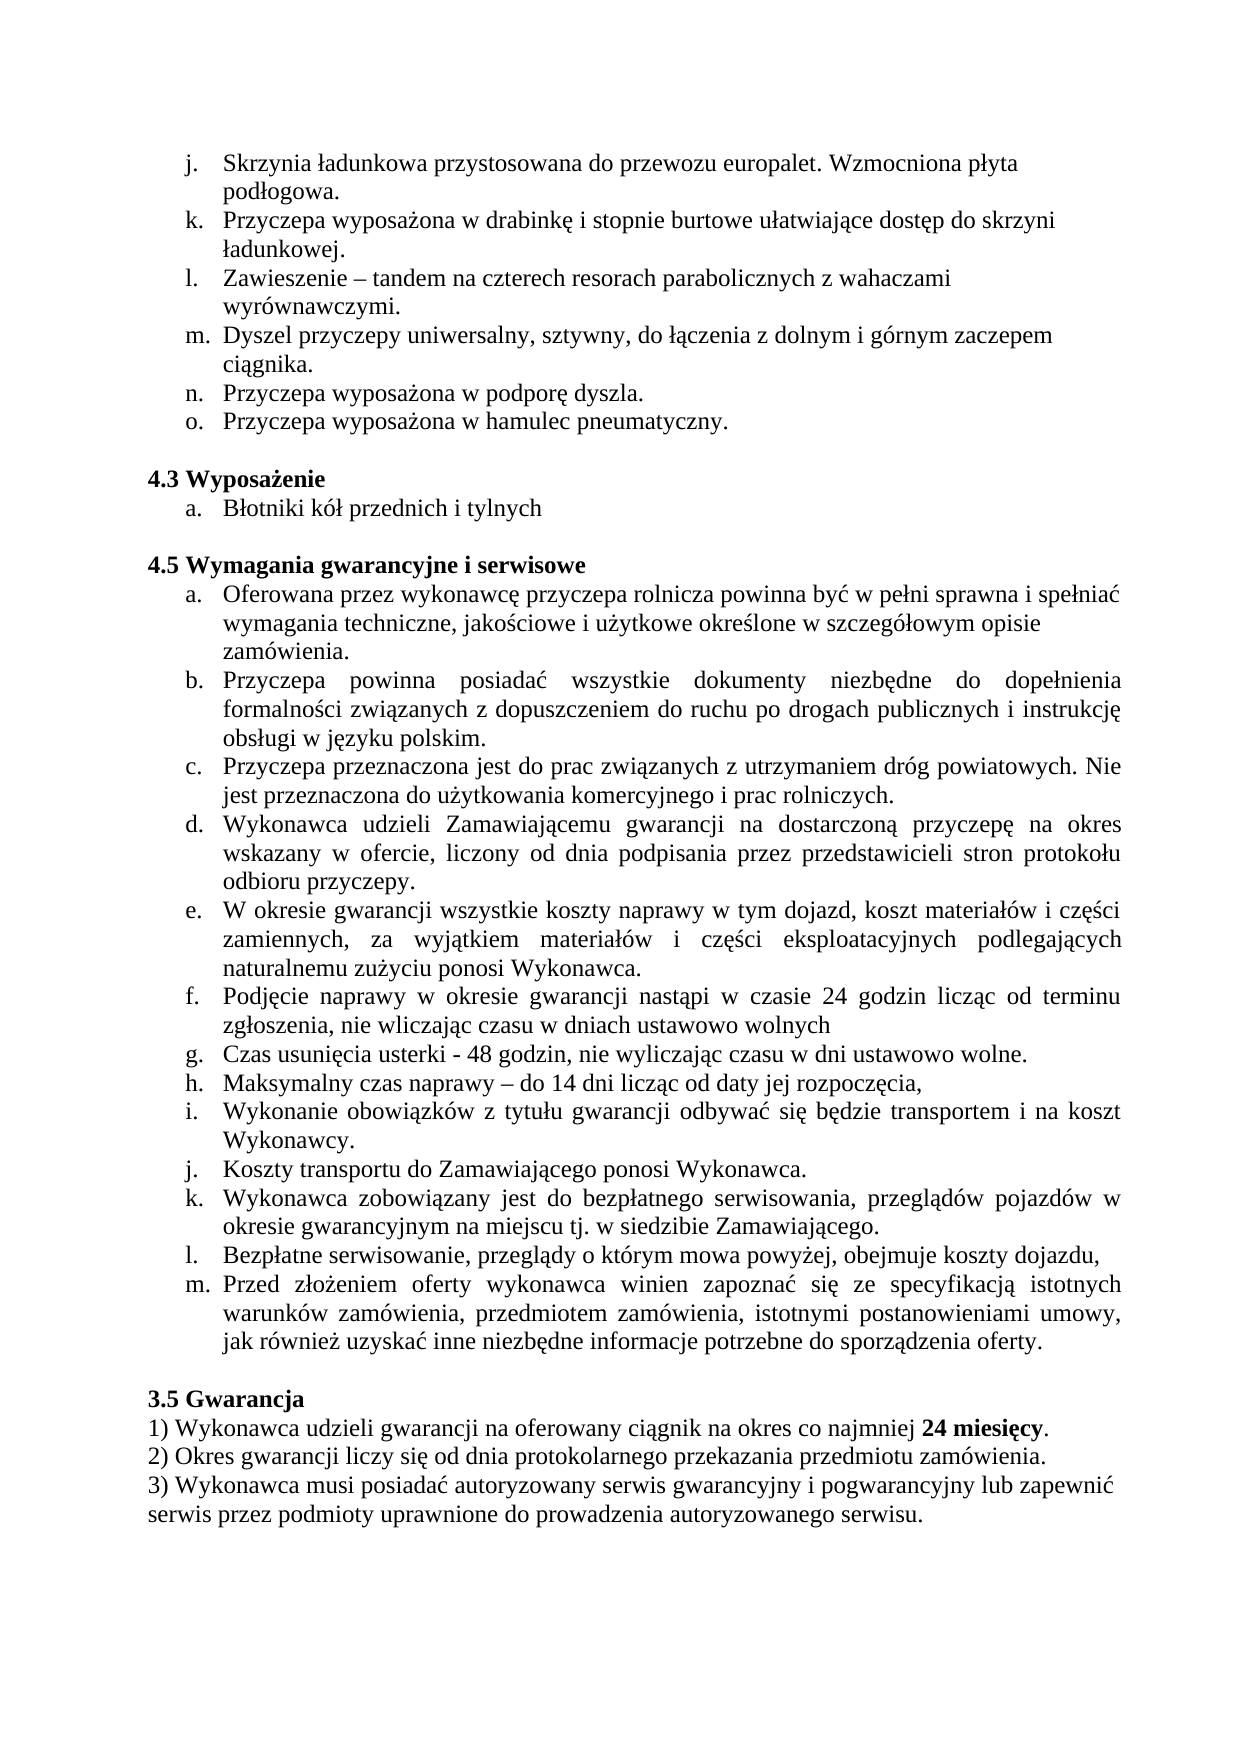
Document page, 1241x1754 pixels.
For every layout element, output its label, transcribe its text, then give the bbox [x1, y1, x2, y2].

text 4.5 Wymagania gwarancyjne i serwisowe [148, 550, 1122, 579]
text 4.3 Wyposażenie [148, 464, 1122, 493]
list Czas usunięcia usterki - 48 godzin, nie wyliczając czasu w dni ustawowo wolne. [185, 1039, 1122, 1068]
list Przyczepa wyposażona w podporę dyszla. [185, 378, 1122, 406]
list Wykonawca udzieli Zamawiającemu gwarancji na dostarczoną przyczepę na okres wskazany w ofercie, liczony od dnia podpisania przez przedstawicieli stron protokołu odbioru przyczepy. [185, 809, 1122, 895]
list Bezpłatne serwisowanie, przeglądy o którym mowa powyżej, obejmuje koszty dojazdu, [185, 1240, 1122, 1269]
list Wykonanie obowiązków z tytułu gwarancji odbywać się będzie transportem i na koszt Wykonawcy. [185, 1096, 1122, 1154]
text 3.5 Gwarancja [148, 1384, 1122, 1413]
list Podjęcie naprawy w okresie gwarancji nastąpi w czasie 24 godzin licząc od terminu zgłoszenia, nie wliczając czasu w dniach ustawowo wolnych [185, 981, 1122, 1039]
list Skrzynia ładunkowa przystosowana do przewozu europalet. Wzmocniona płyta podłogowa. [185, 148, 1122, 205]
text 2) Okres gwarancji liczy się od dnia protokolarnego przekazania przedmiotu zamówienia. [148, 1441, 1122, 1470]
list Maksymalny czas naprawy – do 14 dni licząc od daty jej rozpoczęcia, [185, 1068, 1122, 1096]
list Koszty transportu do Zamawiającego ponosi Wykonawca. [185, 1154, 1122, 1183]
list Przyczepa przeznaczona jest do prac związanych z utrzymaniem dróg powiatowych. Nie jest przeznaczona do użytkowania komercyjnego i prac rolniczych. [185, 751, 1122, 809]
list Dyszel przyczepy uniwersalny, sztywny, do łączenia z dolnym i górnym zaczepem ciągnika. [185, 320, 1122, 378]
list Przyczepa powinna posiadać wszystkie dokumenty niezbędne do dopełnienia formalności związanych z dopuszczeniem do ruchu po drogach publicznych i instrukcję obsługi w języku polskim. [185, 665, 1122, 751]
list Oferowana przez wykonawcę przyczepa rolnicza powinna być w pełni sprawna i spełniać wymagania techniczne, jakościowe i użytkowe określone w szczegółowym opisie zamówienia. [185, 579, 1122, 665]
text 1) Wykonawca udzieli gwarancji na oferowany ciągnik na okres co najmniej 24 miesięcy. [148, 1413, 1122, 1441]
list W okresie gwarancji wszystkie koszty naprawy w tym dojazd, koszt materiałów i części zamiennych, za wyjątkiem materiałów i części eksploatacyjnych podlegających naturalnemu zużyciu ponosi Wykonawca. [185, 895, 1122, 981]
list Zawieszenie – tandem na czterech resorach parabolicznych z wahaczami wyrównawczymi. [185, 263, 1122, 320]
list Błotniki kół przednich i tylnych [185, 493, 1122, 521]
list Wykonawca zobowiązany jest do bezpłatnego serwisowania, przeglądów pojazdów w okresie gwarancyjnym na miejscu tj. w siedzibie Zamawiającego. [185, 1183, 1122, 1240]
list Przyczepa wyposażona w drabinkę i stopnie burtowe ułatwiające dostęp do skrzyni ładunkowej. [185, 205, 1122, 263]
list Przyczepa wyposażona w hamulec pneumatyczny. [185, 406, 1122, 435]
list Przed złożeniem oferty wykonawca winien zapoznać się ze specyfikacją istotnych warunków zamówienia, przedmiotem zamówienia, istotnymi postanowieniami umowy, jak również uzyskać inne niezbędne informacje potrzebne do sporządzenia oferty. [185, 1269, 1122, 1355]
text 3) Wykonawca musi posiadać autoryzowany serwis gwarancyjny i pogwarancyjny lub zapewnić serwis przez podmioty uprawnione do prowadzenia autoryzowanego serwisu. [148, 1470, 1122, 1528]
